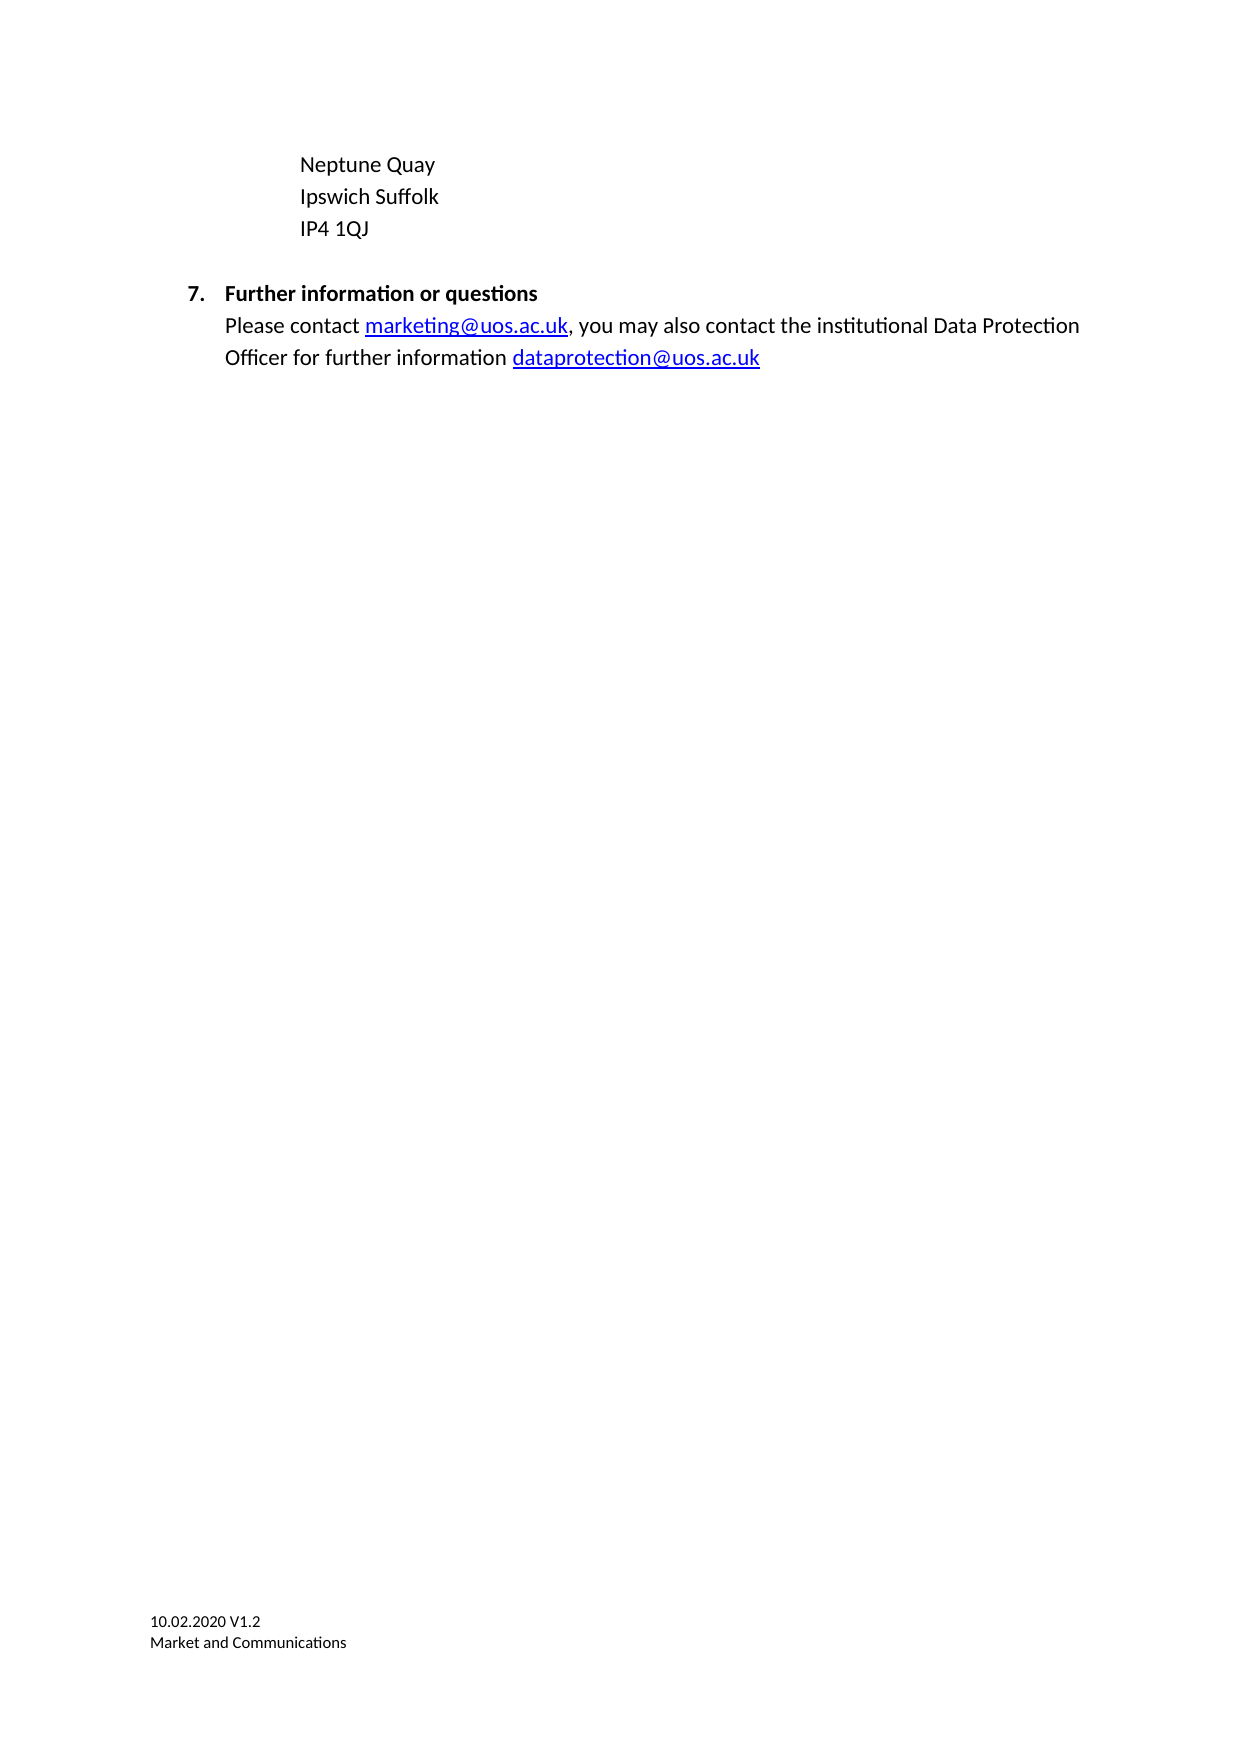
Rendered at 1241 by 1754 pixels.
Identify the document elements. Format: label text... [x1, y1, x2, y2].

list Ipswich Suffolk [225, 182, 1090, 210]
list Please contact marketing@uos.ac.uk, you may also contact the institutional Data Protection Officer for further information dataprotection@uos.ac.uk [225, 311, 1090, 371]
list Further information or questions [187, 279, 1090, 307]
list Neptune Quay [225, 150, 1090, 178]
list IP4 1QJ [225, 214, 1090, 242]
